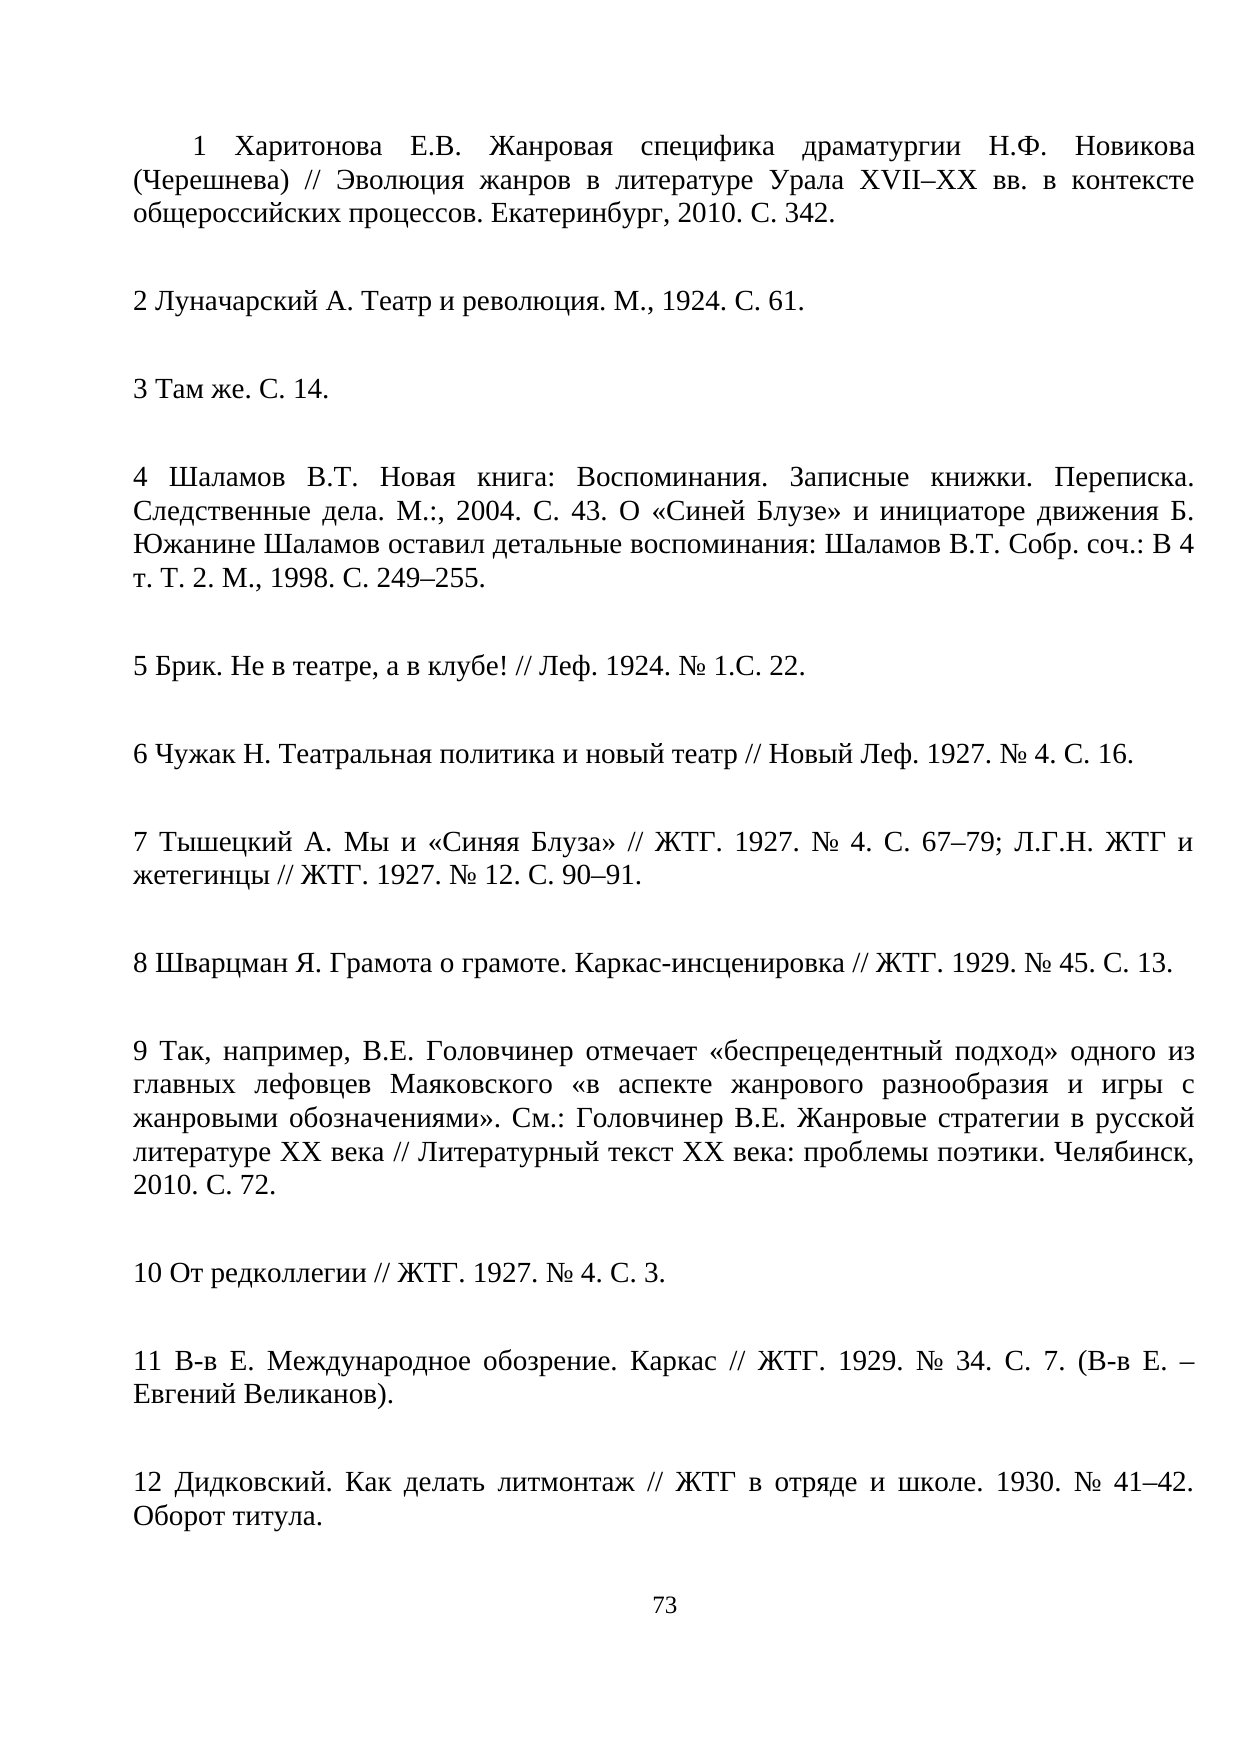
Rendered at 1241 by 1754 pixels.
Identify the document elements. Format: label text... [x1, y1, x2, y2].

text 11 В-в Е. Международное обозрение. Каркас // ЖТГ. 1929. № 34. С. 7. (В-в Е. – Евгений Великанов). [133, 1309, 1196, 1410]
text 12 Дидковский. Как делать литмонтаж // ЖТГ в отряде и школе. 1930. № 41–42. Оборот титула. [133, 1431, 1196, 1532]
text 5 Брик. Не в театре, а в клубе! // Леф. 1924. № 1.С. 22. [133, 614, 1196, 681]
text 9 Так, например, В.Е. Головчинер отмечает «беспрецедентный подход» одного из главных лефовцев Маяковского «в аспекте жанрового разнообразия и игры с жанровыми обозначениями». См.: Головчинер В.Е. Жанровые стратегии в русской литературе ХХ века // Литературный текст ХХ века: проблемы поэтики. Челябинск, 2010. С. 72. [133, 999, 1196, 1201]
text 2 Луначарский А. Театр и революция. М., 1924. С. 61. [133, 250, 1196, 317]
text 6 Чужак Н. Театральная политика и новый театр // Новый Леф. 1927. № 4. С. 16. [133, 702, 1196, 769]
text 10 От редколлегии // ЖТГ. 1927. № 4. С. 3. [133, 1222, 1196, 1289]
text 4 Шаламов В.Т. Новая книга: Воспоминания. Записные книжки. Переписка. Следственные дела. М.:, 2004. С. 43. О «Синей Блузе» и инициаторе движения Б. Южанине Шаламов оставил детальные воспоминания: Шаламов В.Т. Собр. соч.: В 4 т. Т. 2. М., 1998. С. 249–255. [133, 426, 1196, 593]
text 1 Харитонова Е.В. Жанровая специфика драматургии Н.Ф. Новикова (Черешнева) // Эволюция жанров в литературе Урала ХVII–ХХ вв. в контексте общероссийских процессов. Екатеринбург, 2010. С. 342. [133, 128, 1196, 229]
text 3 Там же. С. 14. [133, 338, 1196, 405]
text 8 Шварцман Я. Грамота о грамоте. Каркас-инсценировка // ЖТГ. 1929. № 45. С. 13. [133, 912, 1196, 979]
text 7 Тышецкий А. Мы и «Синяя Блуза» // ЖТГ. 1927. № 4. С. 67–79; Л.Г.Н. ЖТГ и жетегинцы // ЖТГ. 1927. № 12. С. 90–91. [133, 790, 1196, 891]
